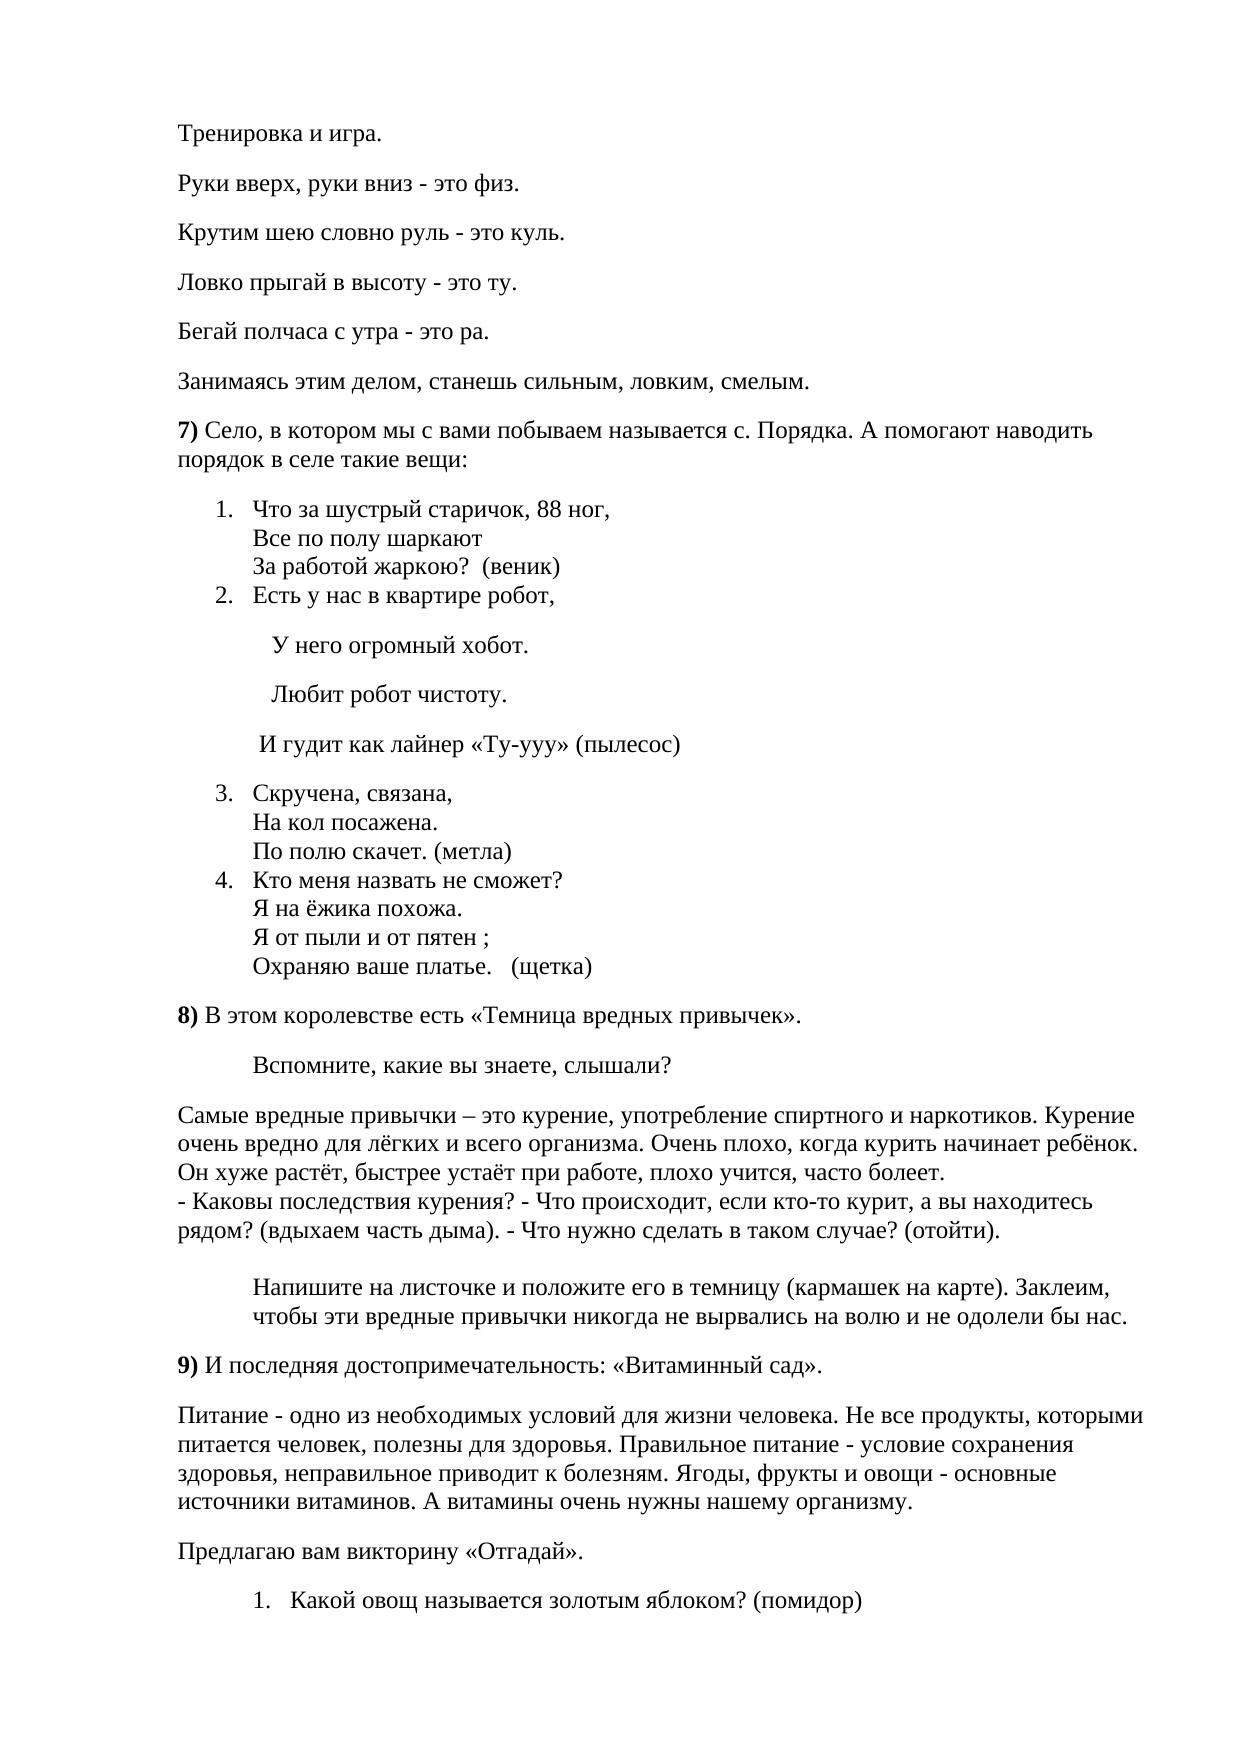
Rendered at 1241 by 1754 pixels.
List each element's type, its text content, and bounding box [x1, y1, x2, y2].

list Вспомните, какие вы знаете, слышали? [252, 1050, 1152, 1079]
list За работой жаркою? (веник) [252, 551, 1152, 580]
list Все по полу шаркают [252, 523, 1152, 551]
list Охраняю ваше платье. (щетка) [252, 951, 1152, 980]
text Занимаясь этим делом, станешь сильным, ловким, смелым. [177, 366, 1152, 395]
text И гудит как лайнер «Ту-ууу» (пылесос) [215, 729, 1152, 758]
list Есть у нас в квартире робот, [215, 580, 1152, 609]
text Крутим шею словно руль - это куль. [177, 217, 1152, 246]
text Предлагаю вам викторину «Отгадай». [177, 1536, 1152, 1565]
list Я на ёжика похожа. [252, 893, 1152, 922]
text Тренировка и игра. [177, 118, 1152, 147]
text Ловко прыгай в высоту - это ту. [177, 267, 1152, 296]
text Бегай полчаса с утра - это ра. [177, 316, 1152, 345]
text 8) В этом королевстве есть «Темница вредных привычек». [177, 1001, 1152, 1029]
list Я от пыли и от пятен ; [252, 922, 1152, 951]
text Питание - одно из необходимых условий для жизни человека. Не все продукты, которыми питается человек, полезны для здоровья. Правильное питание - условие сохранения здоровья, неправильное приводит к болезням. Ягоды, фрукты и овощи - основные источники витаминов. А витамины очень нужны нашему организму. [914, 1400, 1152, 1515]
list Кто меня назвать не сможет? [215, 865, 1152, 893]
list Какой овощ называется золотым яблоком? (помидор) [252, 1586, 1152, 1614]
text 9) И последняя достопримечательность: «Витаминный сад». [177, 1351, 1152, 1379]
text - Каковы последствия курения? - Что происходит, если кто-то курит, а вы находитесь рядом? (вдыхаем часть дыма). - Что нужно сделать в таком случае? (отойти). [177, 1186, 1152, 1243]
text Руки вверх, руки вниз - это физ. [177, 168, 1152, 196]
list Скручена, связана, [215, 778, 1152, 807]
list Напишите на листочке и положите его в темницу (кармашек на карте). Заклеим, чтобы эти вредные привычки никогда не вырвались на волю и не одолели бы нас. [252, 1272, 1152, 1330]
list Что за шустрый старичок, 88 ног, [215, 494, 1152, 523]
text У него огромный хобот. [177, 630, 1152, 658]
text 7) Село, в котором мы с вами побываем называется с. Порядка. А помогают наводить порядок в селе такие вещи: [177, 416, 1152, 473]
text Самые вредные привычки – это курение, употребление спиртного и наркотиков. Курение очень вредно для лёгких и всего организма. Очень плохо, когда курить начинает ребёнок. Он хуже растёт, быстрее устаёт при работе, плохо учится, часто болеет. [177, 1100, 1152, 1186]
list На кол посажена. [252, 807, 1152, 836]
text Любит робот чистоту. [177, 679, 1152, 708]
list По полю скачет. (метла) [252, 836, 1152, 865]
